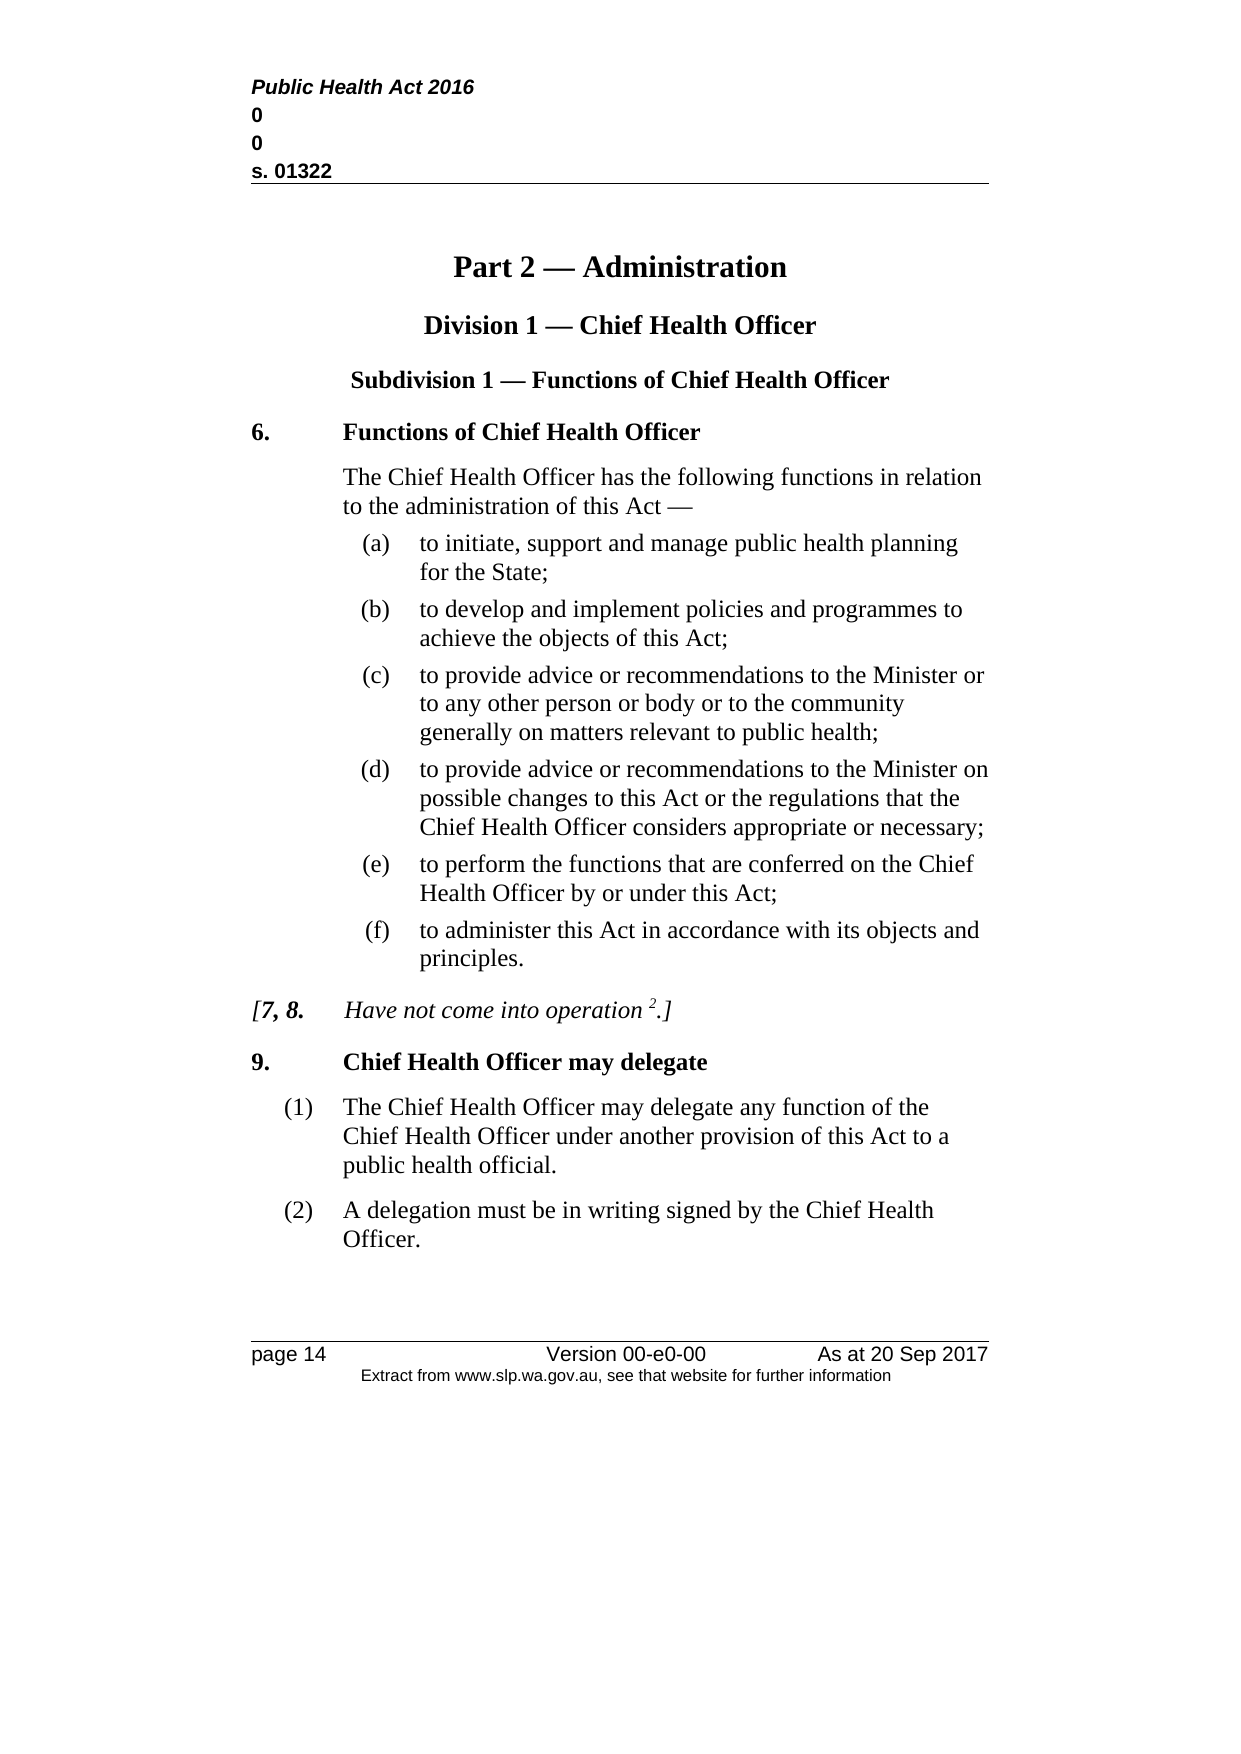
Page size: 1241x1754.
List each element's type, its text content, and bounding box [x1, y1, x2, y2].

text (2) A delegation must be in writing signed by the Chief Health Officer. [251, 1195, 989, 1253]
text (a) to initiate, support and manage public health planning for the State; [251, 528, 989, 586]
text (c) to provide advice or recommendations to the Minister or to any other person or body or to the community generally on matters relevant to public health; [251, 660, 989, 746]
subtitle 9. Chief Health Officer may delegate [251, 1047, 989, 1076]
text (d) to provide advice or recommendations to the Minister on possible changes to this Act or the regulations that the Chief Health Officer considers appropriate or necessary; [251, 754, 989, 841]
subtitle 6. Functions of Chief Health Officer [251, 417, 989, 446]
text (b) to develop and implement policies and programmes to achieve the objects of this Act; [251, 594, 989, 651]
subtitle Division 1 — Chief Health Officer [251, 309, 989, 340]
text (1) The Chief Health Officer may delegate any function of the Chief Health Officer under another provision of this Act to a public health official. [251, 1092, 989, 1178]
subtitle Part 2 — Administration [251, 248, 989, 284]
text The Chief Health Officer has the following functions in relation to the administration of this Act — [251, 462, 989, 520]
text (e) to perform the functions that are conferred on the Chief Health Officer by or under this Act; [251, 849, 989, 906]
text [7, 8. Have not come into operation 2.] [251, 995, 989, 1024]
subtitle Subdivision 1 — Functions of Chief Health Officer [251, 365, 989, 394]
text (f) to administer this Act in accordance with its objects and principles. [251, 915, 989, 972]
